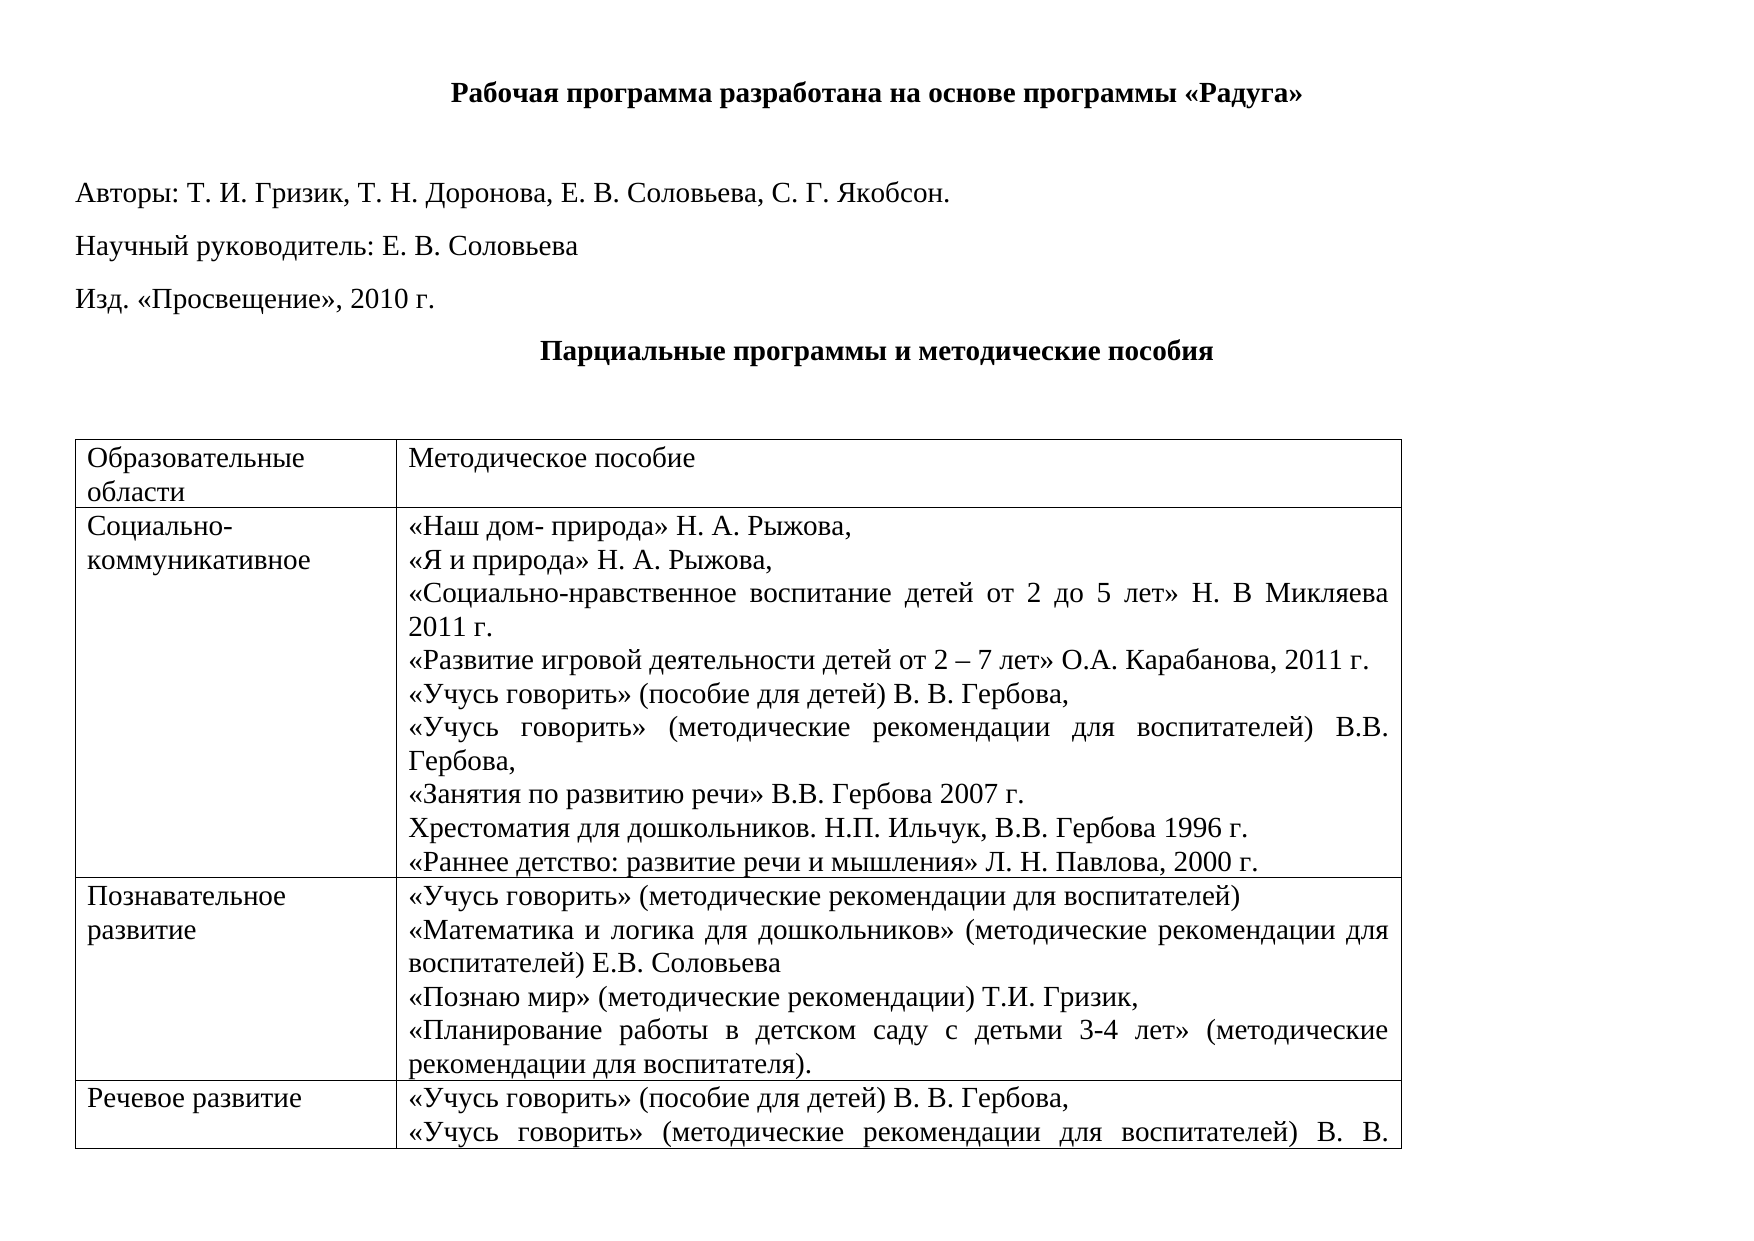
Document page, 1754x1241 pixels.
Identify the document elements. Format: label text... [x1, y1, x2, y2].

table_header Методическое пособие [397, 440, 1401, 507]
table_cell Речевое развитие [76, 1081, 396, 1148]
text Изд. «Просвещение», . [75, 281, 1679, 314]
text Авторы: Т. И. Гризик, Т. Н. Доронова, Е. В. Соловьева, С. Г. Якобсон. [75, 175, 1679, 209]
table_header Образовательные области [76, 440, 396, 507]
table_cell Социально- коммуникативное [76, 508, 396, 877]
table_cell «Наш дом- природа» Н. А. Рыжова, «Я и природа» Н. А. Рыжова, «Социально-нравственное воспитание детей от 2 до 5 лет» Н. В Микляева . «Развитие игровой деятельности детей от 2 – 7 лет» О.А. Карабанова, . «Учусь говорить» (пособие для детей) В. В. Гербова, «Учусь говорить» (методические рекомендации для воспитателей) В.В. Гербова, «Занятия по развитию речи» В.В. Гербова . Хрестоматия для дошкольников. Н.П. Ильчук, В.В. Гербова . «Раннее детство: развитие речи и мышления» Л. Н. Павлова, . [397, 508, 1401, 877]
table_cell «Учусь говорить» (методические рекомендации для воспитателей) «Математика и логика для дошкольников» (методические рекомендации для воспитателей) Е.В. Соловьева «Познаю мир» (методические рекомендации) Т.И. Гризик, «Планирование работы в детском саду с детьми 3-4 лет» (методические рекомендации для воспитателя). [397, 878, 1401, 1079]
text Рабочая программа разработана на основе программы «Радуга» [75, 75, 1679, 108]
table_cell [397, 1081, 1401, 1148]
text Парциальные программы и методические пособия [75, 333, 1679, 367]
table_cell Познавательное развитие [76, 878, 396, 1079]
text Научный руководитель: Е. В. Соловьева [75, 228, 1679, 261]
